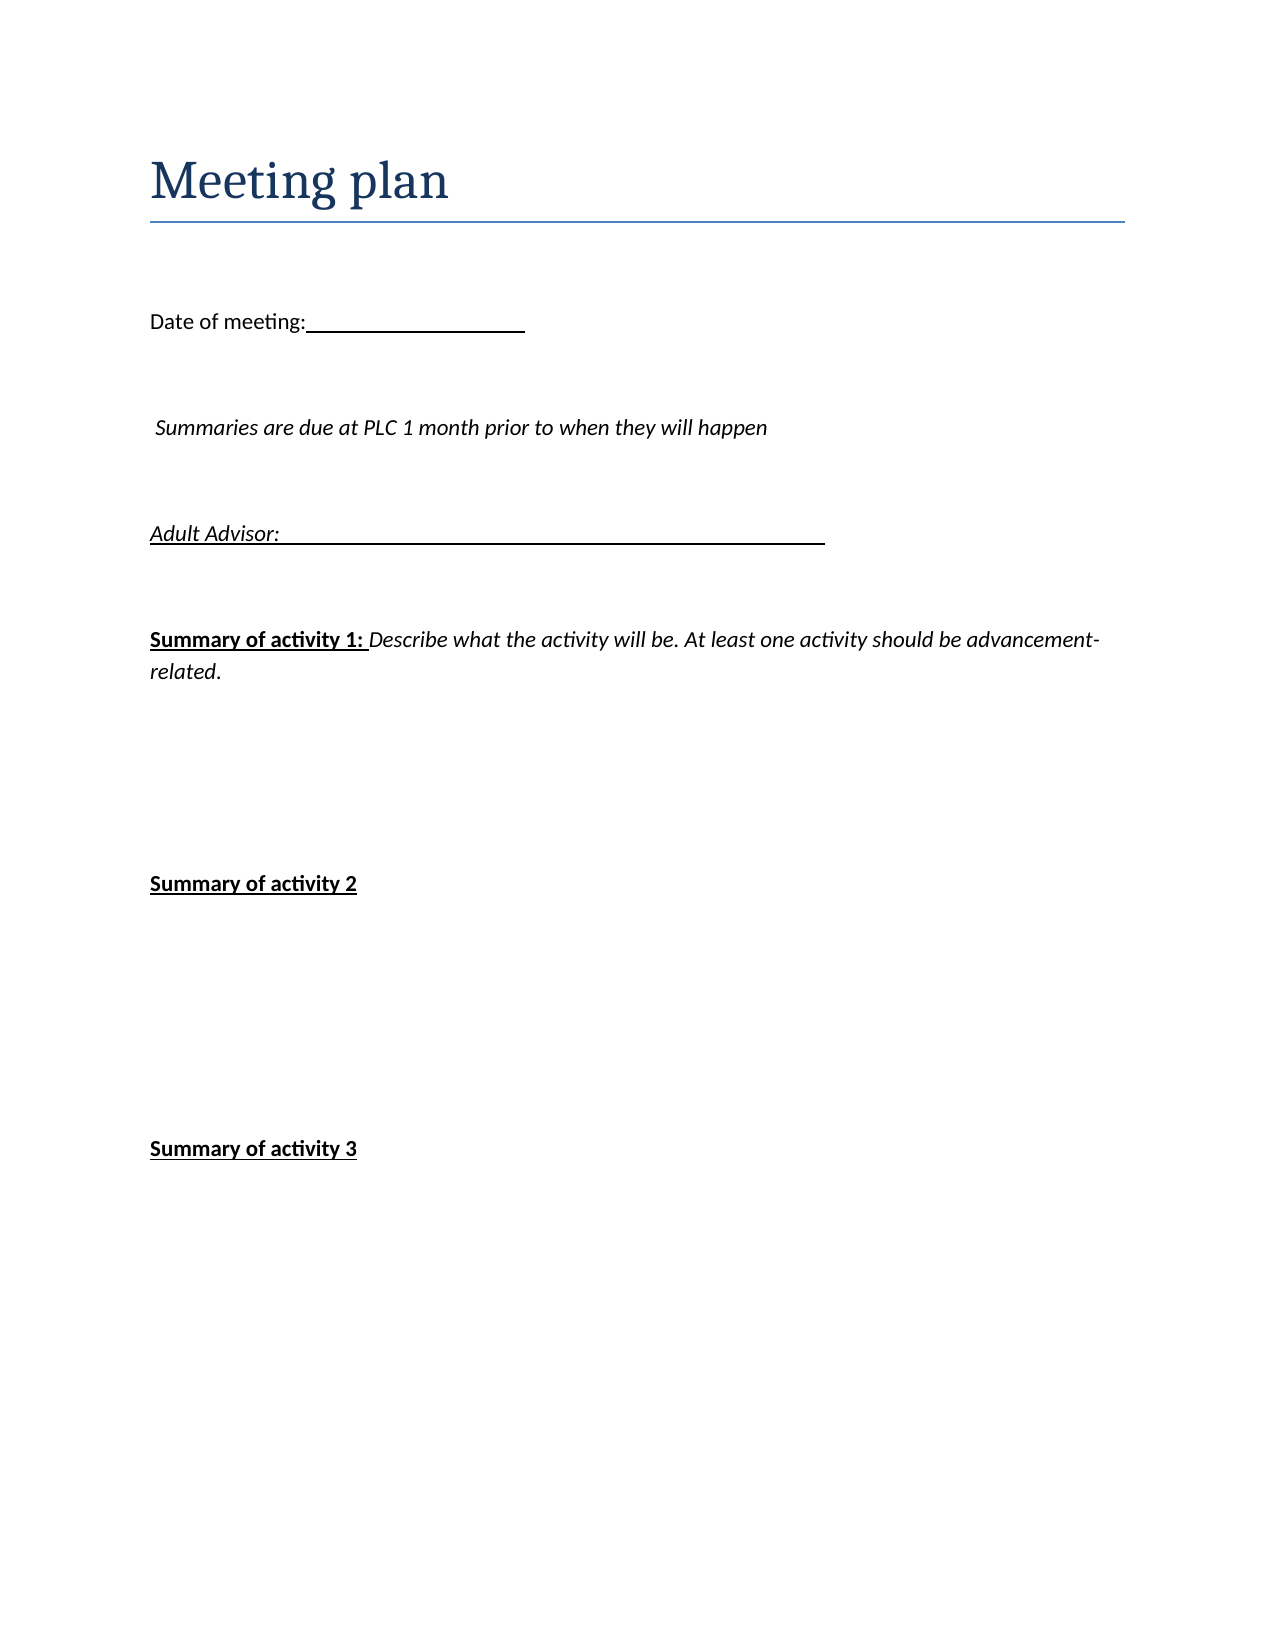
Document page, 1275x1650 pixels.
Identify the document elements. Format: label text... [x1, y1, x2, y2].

text Summary of activity 2 [150, 869, 1125, 897]
text Date of meeting: [150, 307, 1125, 335]
text Summaries are due at PLC 1 month prior to when they will happen [150, 413, 1125, 441]
title Meeting plan [150, 150, 1125, 221]
text Adult Advisor: [150, 519, 1125, 547]
text Summary of activity 1: Describe what the activity will be. At least one activity should be advancement-related. [150, 625, 1125, 685]
text Summary of activity 3 [150, 1134, 1125, 1162]
